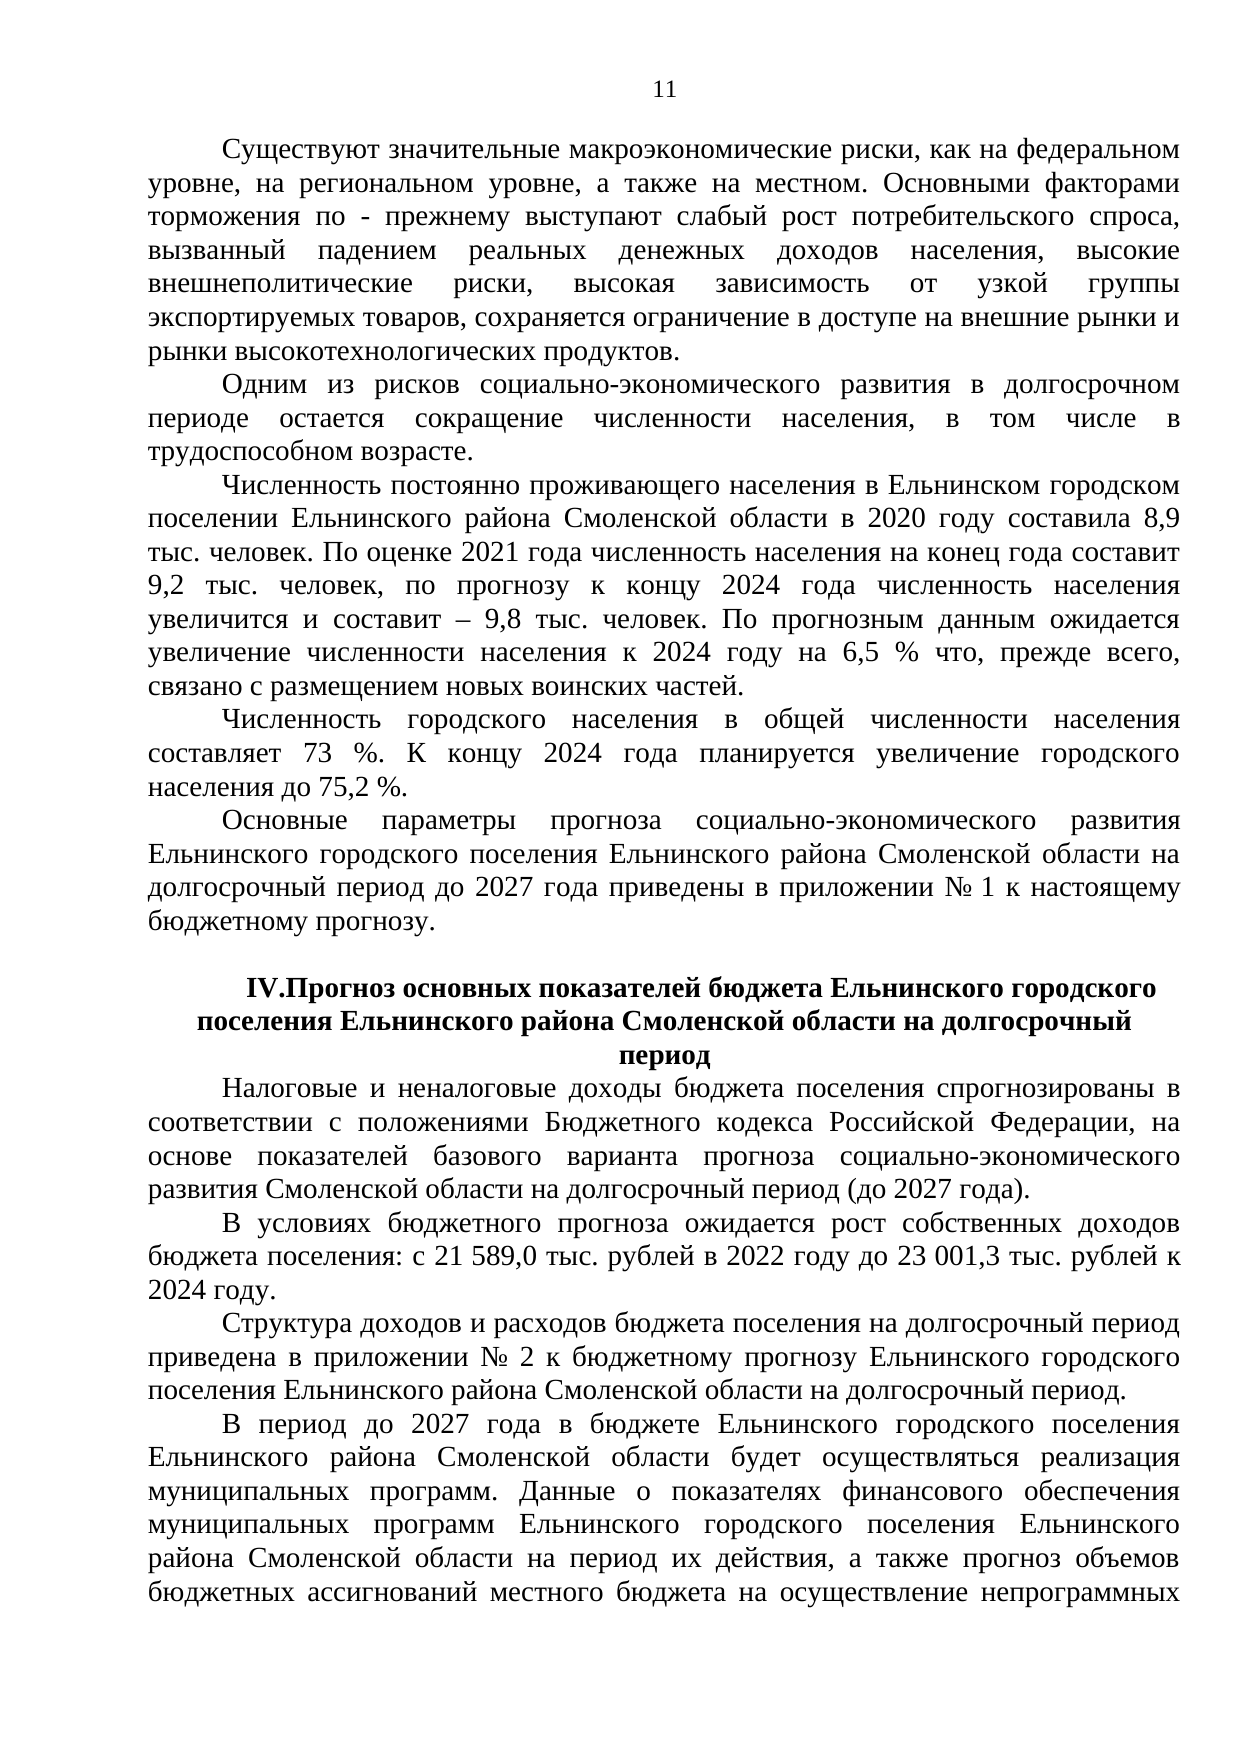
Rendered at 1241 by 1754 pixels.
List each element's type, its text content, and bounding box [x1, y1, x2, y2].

text Структура доходов и расходов бюджета поселения на долгосрочный период приведена в приложении № 2 к бюджетному прогнозу Ельнинского городского поселения Ельнинского района Смоленской области на долгосрочный период. [148, 1305, 1181, 1406]
text Существуют значительные макроэкономические риски, как на федеральном уровне, на региональном уровне, а также на местном. Основными факторами торможения по - прежнему выступают слабый рост потребительского спроса, вызванный падением реальных денежных доходов населения, высокие внешнеполитические риски, высокая зависимость от узкой группы экспортируемых товаров, сохраняется ограничение в доступе на внешние рынки и рынки высокотехнологических продуктов. [148, 131, 1181, 366]
text В условиях бюджетного прогноза ожидается рост собственных доходов бюджета поселения: с 21 589,0 тыс. рублей в 2022 году до 23 001,3 тыс. рублей к 2024 году. [148, 1205, 1181, 1305]
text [148, 1406, 1181, 1607]
text Основные параметры прогноза социально-экономического развития Ельнинского городского поселения Ельнинского района Смоленской области на долгосрочный период до 2027 года приведены в приложении № 1 к настоящему бюджетному прогнозу. [148, 802, 1181, 936]
text Одним из рисков социально-экономического развития в долгосрочном периоде остается сокращение численности населения, в том числе в трудоспособном возрасте. [148, 366, 1181, 467]
text IV.Прогноз основных показателей бюджета Ельнинского городского поселения Ельнинского района Смоленской области на долгосрочный период [148, 970, 1181, 1071]
text Налоговые и неналоговые доходы бюджета поселения спрогнозированы в соответствии с положениями Бюджетного кодекса Российской Федерации, на основе показателей базового варианта прогноза социально-экономического развития Смоленской области на долгосрочный период (до 2027 года). [148, 1071, 1181, 1205]
text Численность городского населения в общей численности населения составляет 73 %. К концу 2024 года планируется увеличение городского населения до 75,2 %. [148, 702, 1181, 802]
text Численность постоянно проживающего населения в Ельнинском городском поселении Ельнинского района Смоленской области в 2020 году составила 8,9 тыс. человек. По оценке 2021 года численность населения на конец года составит 9,2 тыс. человек, по прогнозу к концу 2024 года численность населения увеличится и составит – 9,8 тыс. человек. По прогнозным данным ожидается увеличение численности населения к 2024 году на 6,5 % что, прежде всего, связано с размещением новых воинских частей. [148, 467, 1181, 702]
